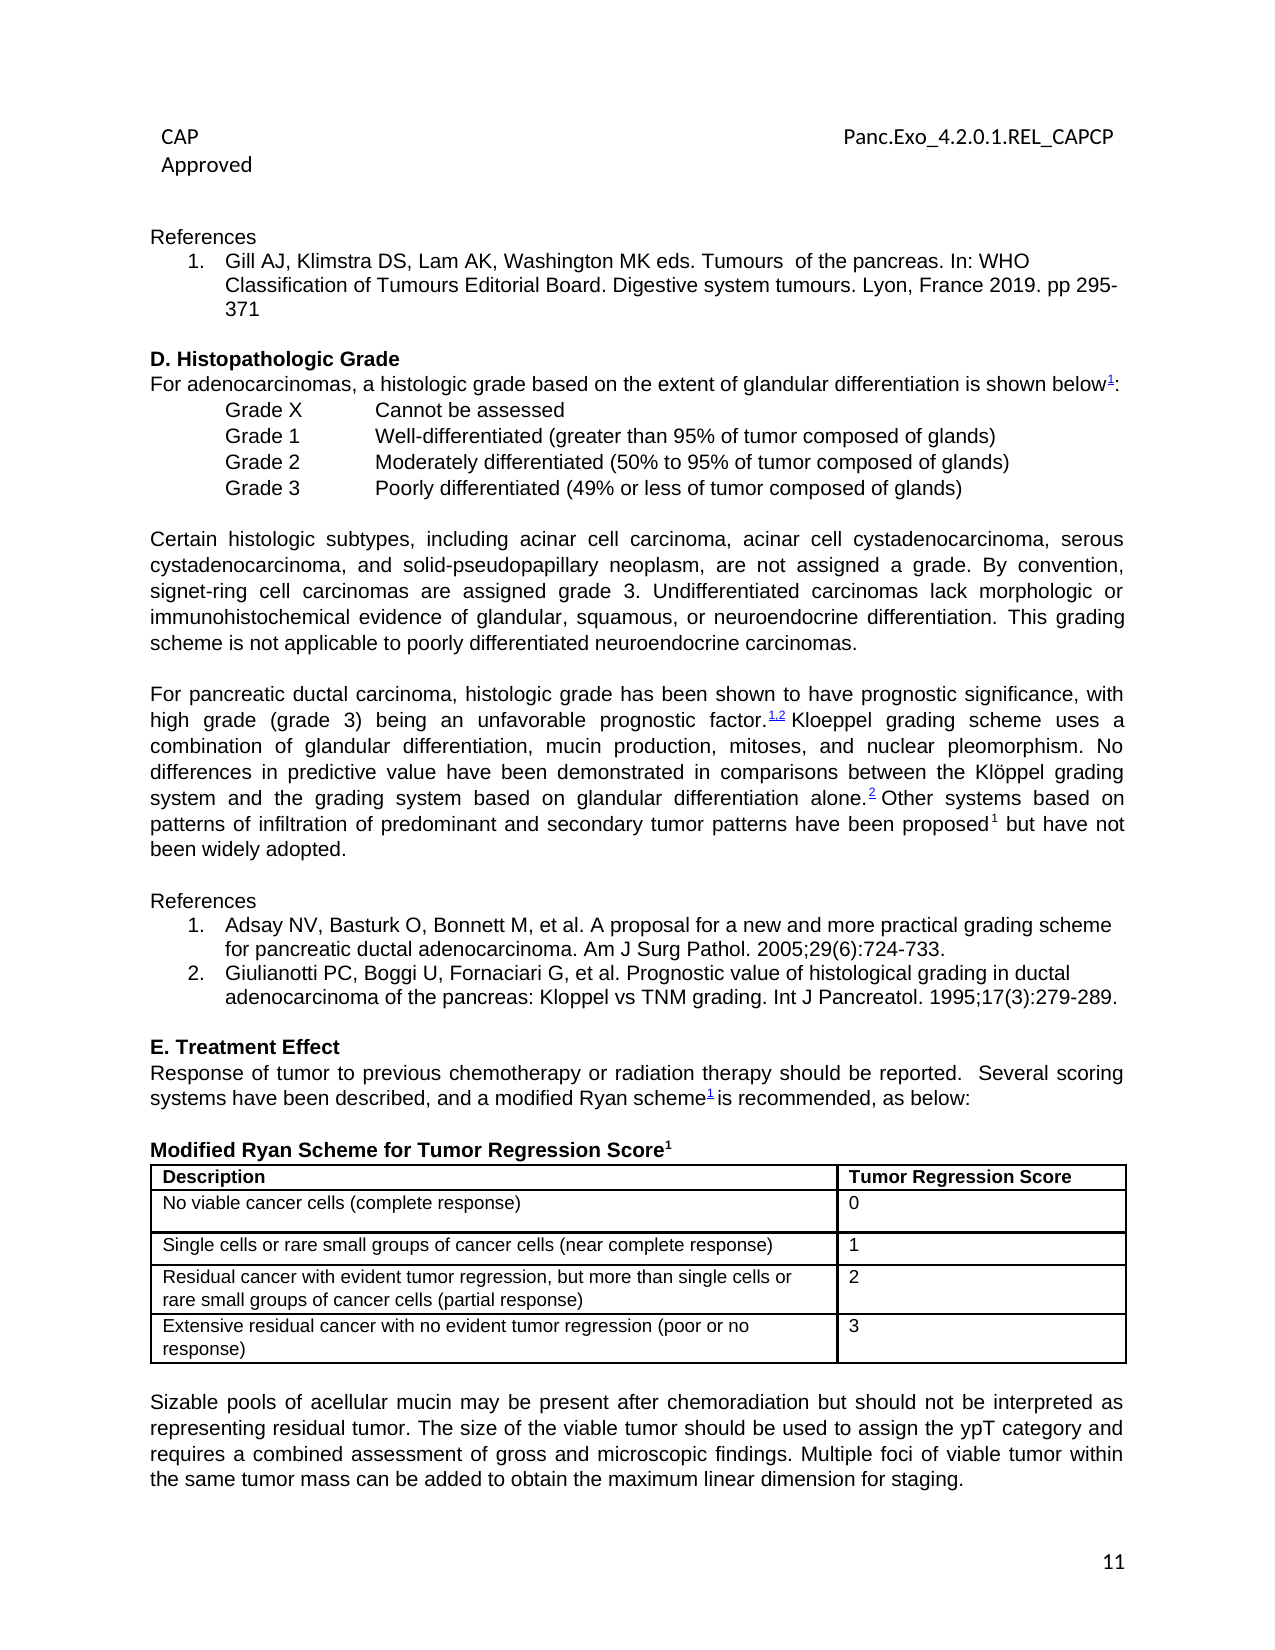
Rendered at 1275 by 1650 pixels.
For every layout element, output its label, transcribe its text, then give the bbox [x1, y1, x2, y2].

text References [150, 225, 1125, 249]
text D. Histopathologic Grade [150, 346, 1125, 370]
table_cell Residual cancer with evident tumor regression, but more than single cells or rare small groups of cancer cells (partial response) [152, 1266, 836, 1313]
text Grade X Cannot be assessed [225, 398, 1125, 422]
list Adsay NV, Basturk O, Bonnett M, et al. A proposal for a new and more practical grading scheme for pancreatic ductal adenocarcinoma. Am J Surg Pathol. 2005;29(6):724-733. [187, 913, 1125, 961]
text References [150, 889, 1125, 913]
text E. Treatment Effect [150, 1034, 1125, 1058]
text Grade 1 Well-differentiated (greater than 95% of tumor composed of glands) [225, 424, 1125, 448]
text Response of tumor to previous chemotherapy or radiation therapy should be reported. Several scoring systems have been described, and a modified Ryan scheme1 is recommended, as below: [150, 1060, 1125, 1110]
table_cell 0 [839, 1191, 1125, 1231]
text For pancreatic ductal carcinoma, histologic grade has been shown to have prognostic significance, with high grade (grade 3) being an unfavorable prognostic factor.1,2 Kloeppel grading scheme uses a combination of glandular differentiation, mucin production, mitoses, and nuclear pleomorphism. No differences in predictive value have been demonstrated in comparisons between the Klöppel grading system and the grading system based on glandular differentiation alone.2 Other systems based on patterns of infiltration of predominant and secondary tumor patterns have been proposed1 but have not been widely adopted. [150, 682, 1125, 861]
list Gill AJ, Klimstra DS, Lam AK, Washington MK eds. Tumours of the pancreas. In: WHO Classification of Tumours Editorial Board. Digestive system tumours. Lyon, France 2019. pp 295-371 [187, 249, 1125, 321]
text For adenocarcinomas, a histologic grade based on the extent of glandular differentiation is shown below1: [150, 372, 1125, 396]
table_cell 2 [839, 1266, 1125, 1313]
text Certain histologic subtypes, including acinar cell carcinoma, acinar cell cystadenocarcinoma, serous cystadenocarcinoma, and solid-pseudopapillary neoplasm, are not assigned a grade. By convention, signet-ring cell carcinomas are assigned grade 3. Undifferentiated carcinomas lack morphologic or immunohistochemical evidence of glandular, squamous, or neuroendocrine differentiation. This grading scheme is not applicable to poorly differentiated neuroendocrine carcinomas. [150, 527, 1125, 654]
list Giulianotti PC, Boggi U, Fornaciari G, et al. Prognostic value of histological grading in ductal adenocarcinoma of the pancreas: Kloppel vs TNM grading. Int J Pancreatol. 1995;17(3):279-289. [187, 961, 1125, 1009]
text Modified Ryan Scheme for Tumor Regression Score1 [150, 1138, 1125, 1162]
table_header Description [152, 1166, 836, 1189]
table_cell Single cells or rare small groups of cancer cells (near complete response) [152, 1234, 836, 1264]
table_cell 1 [839, 1234, 1125, 1264]
table_header Tumor Regression Score [839, 1166, 1125, 1189]
table_cell Extensive residual cancer with no evident tumor regression (poor or no response) [152, 1315, 836, 1362]
text Grade 2 Moderately differentiated (50% to 95% of tumor composed of glands) [225, 450, 1125, 474]
table_cell 3 [839, 1315, 1125, 1362]
text Sizable pools of acellular mucin may be present after chemoradiation but should not be interpreted as representing residual tumor. The size of the viable tumor should be used to assign the ypT category and requires a combined assessment of gross and microscopic findings. Multiple foci of viable tumor within the same tumor mass can be added to obtain the maximum linear dimension for staging. [150, 1390, 1125, 1491]
text Grade 3 Poorly differentiated (49% or less of tumor composed of glands) [225, 476, 1125, 499]
table_cell No viable cancer cells (complete response) [152, 1191, 836, 1231]
